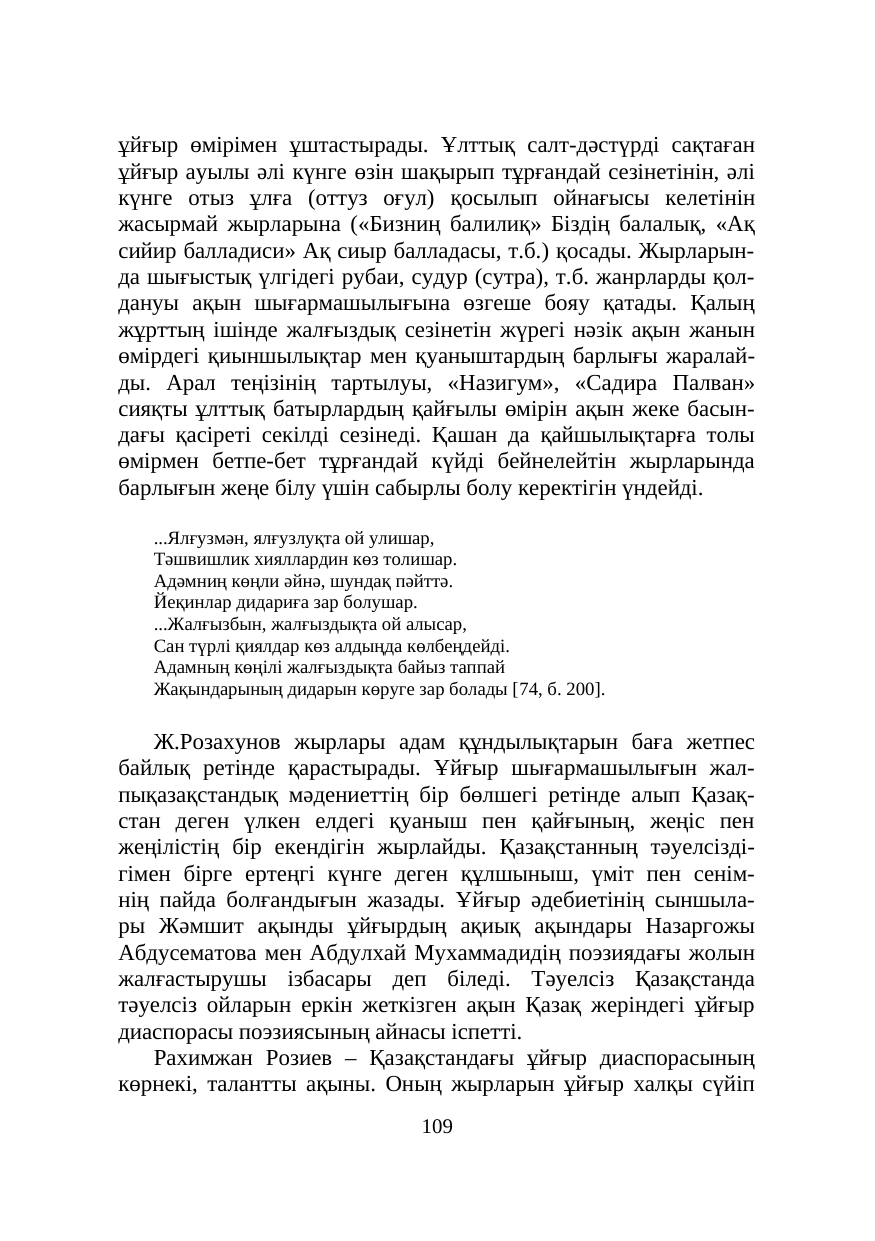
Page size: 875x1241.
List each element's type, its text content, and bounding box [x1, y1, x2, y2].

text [118, 131, 756, 500]
text Адәмниң көңли әйнә, шундақ пәйттә. [118, 570, 756, 591]
text Йеқинлар дидариға зар болушар. [118, 591, 756, 613]
text Ж.Розахунов жырлары адам құндылықтарын баға жетпес байлық ретінде қарастырады. Ұйғыр шығармашылығын жал-пықазақстандық мәдениеттің бір бөлшегі ретінде алып Қазақ-стан деген үлкен елдегі қуаныш пен қайғының, жеңіс пен жеңілістің бір екендігін жырлайды. Қазақстанның тәуелсізді-гімен бірге ертеңгі күнге деген құлшыныш, үміт пен сенім- нің пайда болғандығын жазады. Ұйғыр әдебиетінің сыншыла- ры Жәмшит ақынды ұйғырдың ақиық ақындары Назаргожы Абдусематова мен Абдулхай Мухаммадидің поэзиядағы жолын жалғастырушы ізбасары деп біледі. Тәуелсіз Қазақстанда тәуелсіз ойларын еркін жеткізген ақын Қазақ жеріндегі ұйғыр диаспорасы поэзиясының айнасы іспетті. [118, 728, 756, 1044]
text Сан түрлі қиялдар көз алдыңда көлбеңдейді. [118, 634, 756, 656]
text Жақындарының дидарын көруге зар болады [74, б. 200]. [118, 678, 756, 699]
text Тәшвишлик хияллардин көз толишар. [118, 548, 756, 570]
text Адамның көңілі жалғыздықта байыз таппай [118, 656, 756, 678]
text ...Жалғызбын, жалғыздықта ой алысар, [118, 613, 756, 634]
text ...Ялғузмән, ялғузлуқта ой улишар, [118, 527, 756, 548]
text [118, 1044, 756, 1097]
